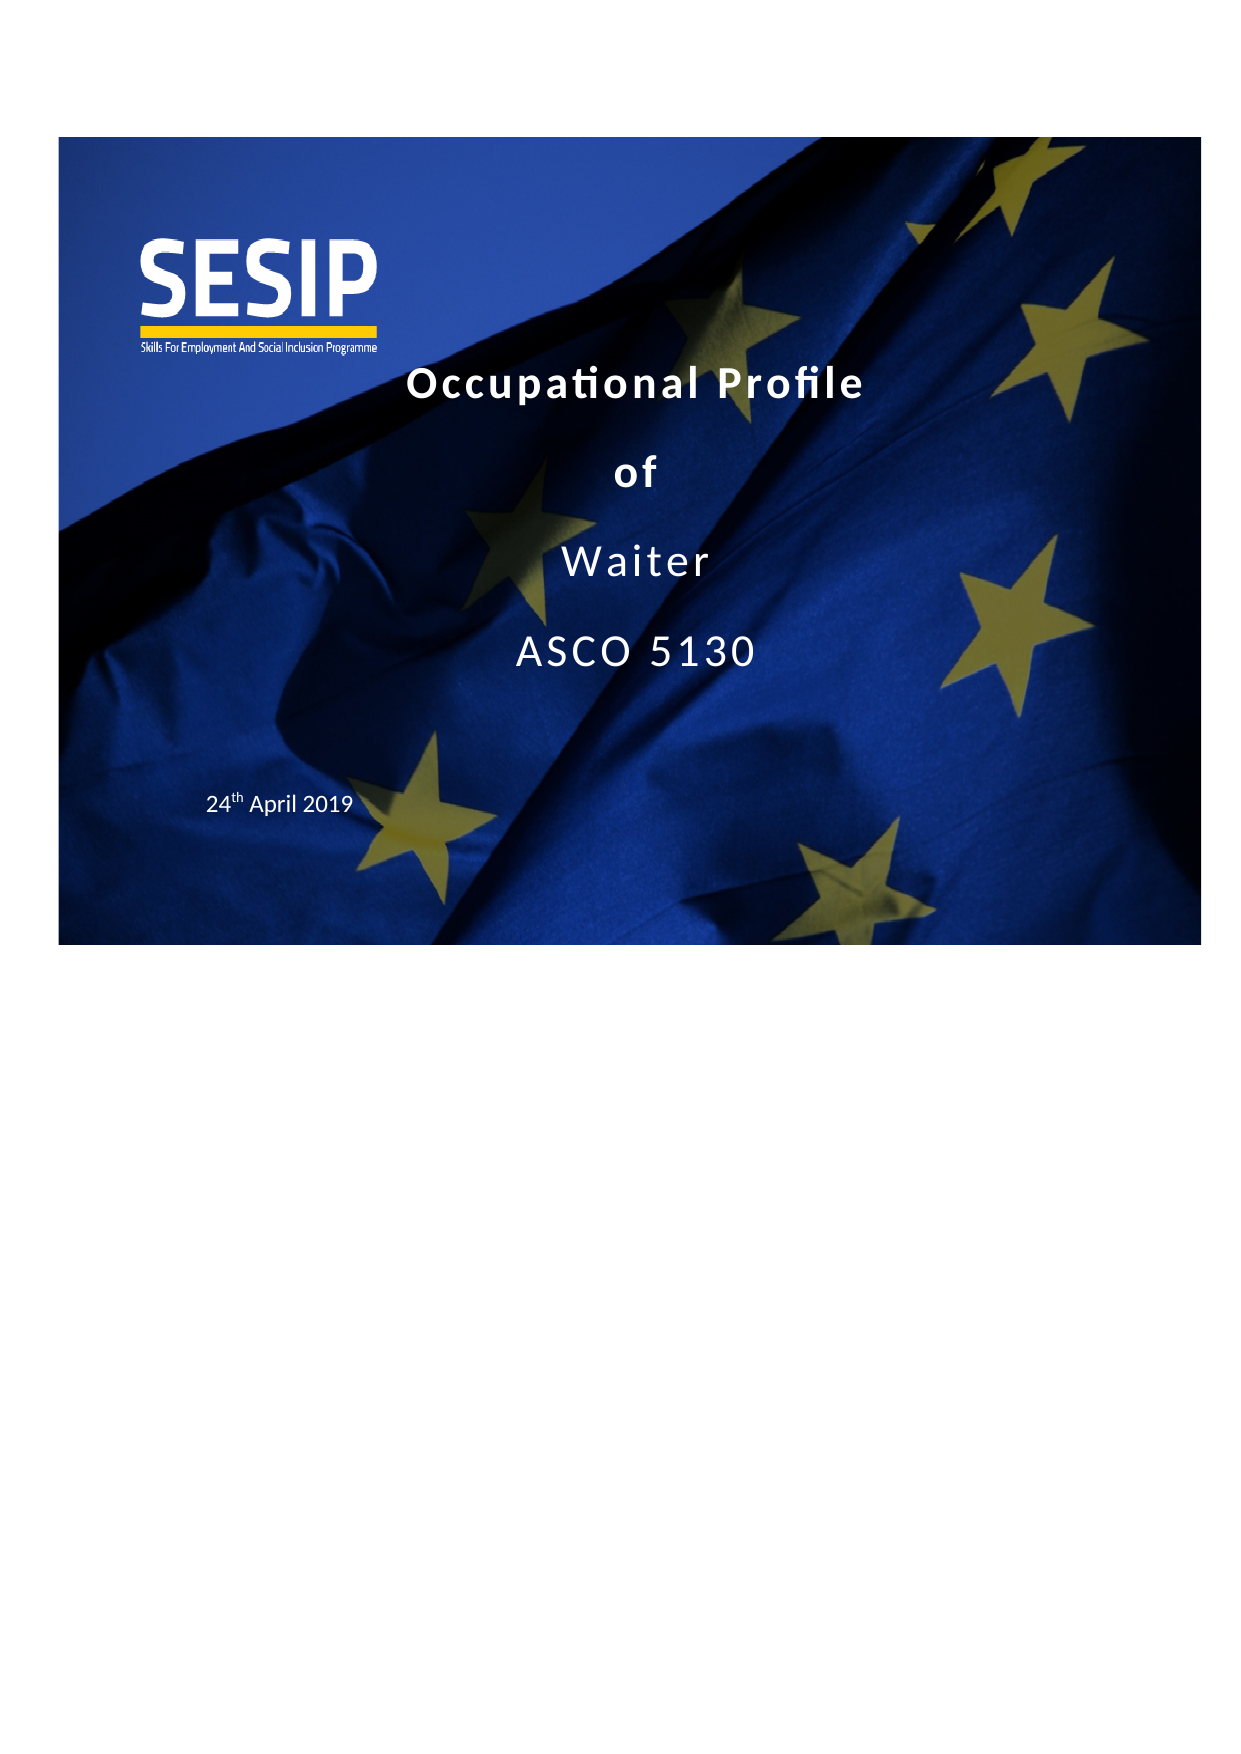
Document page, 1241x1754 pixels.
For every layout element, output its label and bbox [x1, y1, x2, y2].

picture [57, 137, 1201, 943]
